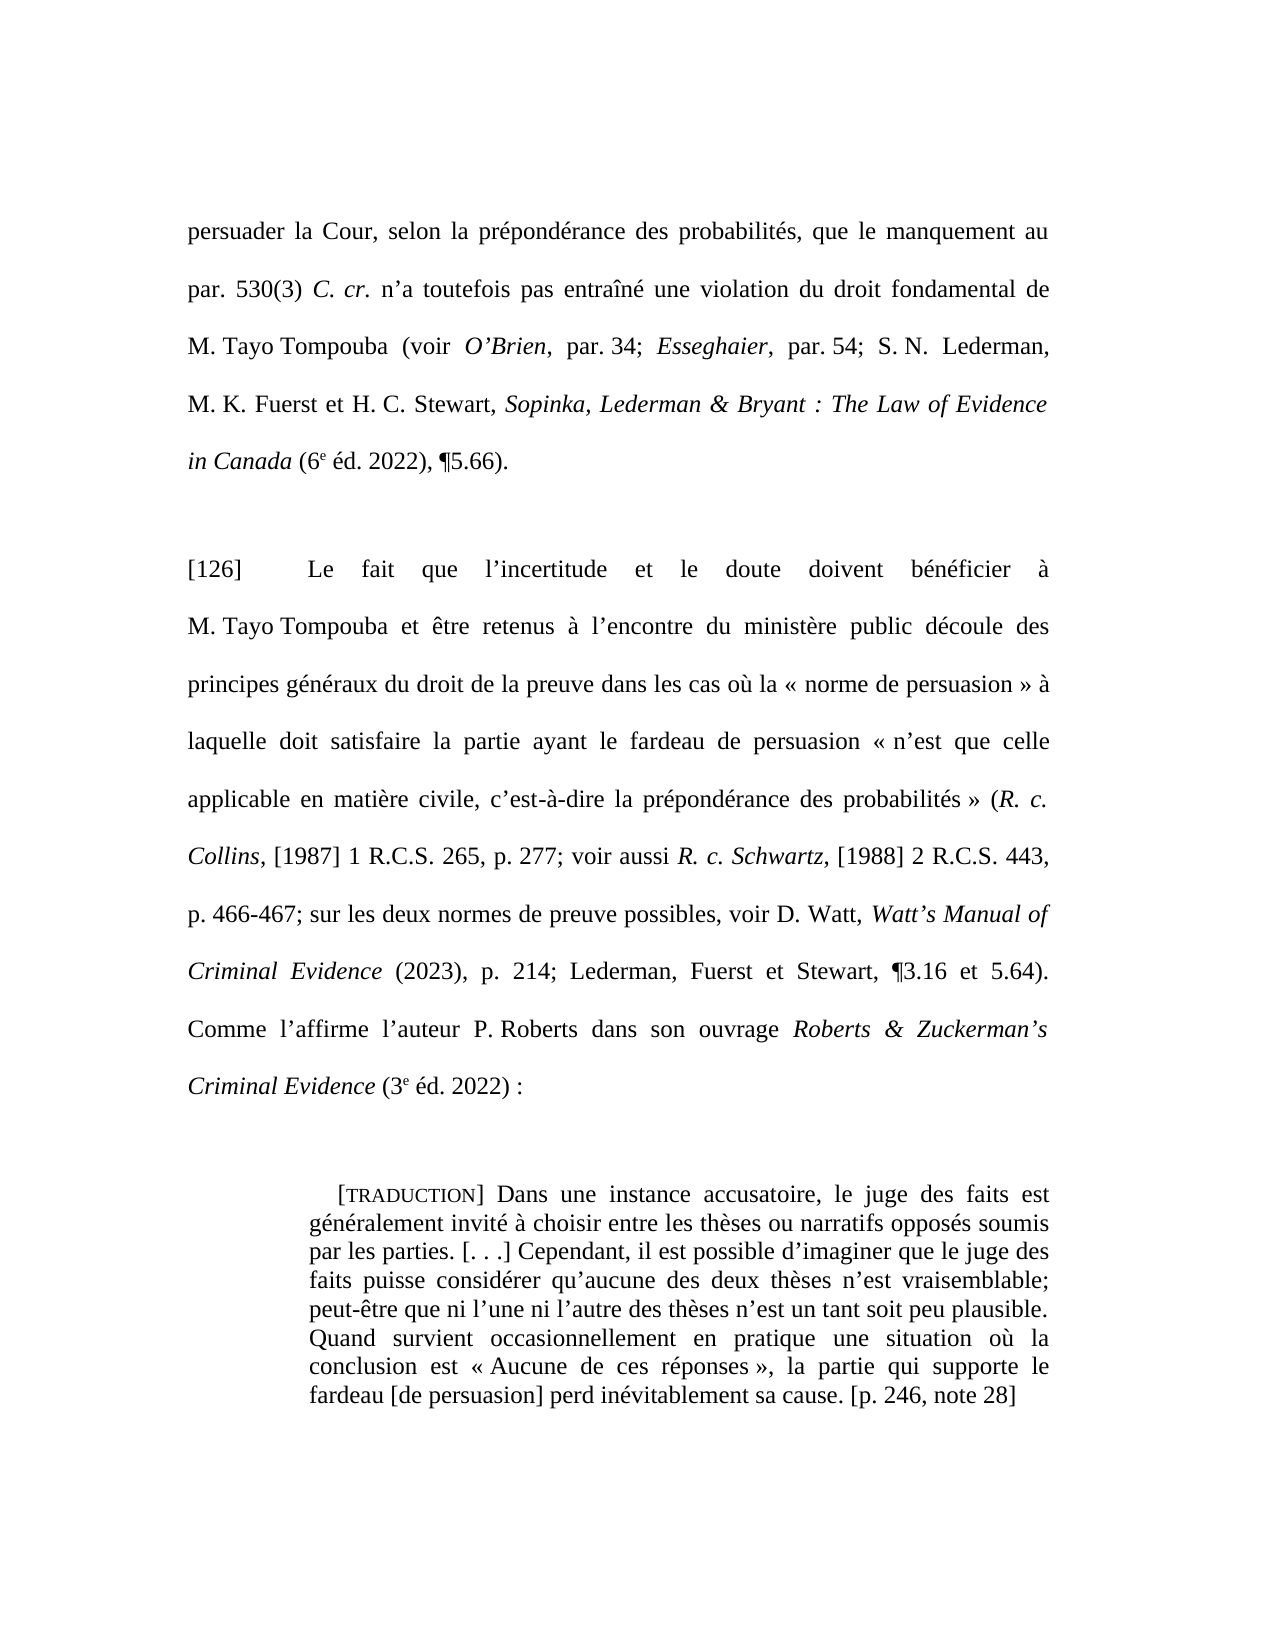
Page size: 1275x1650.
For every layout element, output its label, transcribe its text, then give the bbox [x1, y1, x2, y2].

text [187, 216, 1050, 475]
text Le fait que l’incertitude et le doute doivent bénéficier à M. Tayo Tompouba et être retenus à l’encontre du ministère public découle des principes généraux du droit de la preuve dans les cas où la « norme de persuasion » à laquelle doit satisfaire la partie ayant le fardeau de persuasion « n’est que celle applicable en matière civile, c’est-à-dire la prépondérance des probabilités » (R. c. Collins, [1987] 1 R.C.S. 265, p. 277; voir aussi R. c. Schwartz, [1988] 2 R.C.S. 443, p. 466-467; sur les deux normes de preuve possibles, voir D. Watt, Watt’s Manual of Criminal Evidence (2023), p. 214; Lederman, Fuerst et Stewart, ¶3.16 et 5.64). Comme l’affirme l’auteur P. Roberts dans son ouvrage Roberts & Zuckerman’s Criminal Evidence (3e éd. 2022) : [187, 554, 1050, 1100]
text [traduction] Dans une instance accusatoire, le juge des faits est généralement invité à choisir entre les thèses ou narratifs opposés soumis par les parties. [. . .] Cependant, il est possible d’imaginer que le juge des faits puisse considérer qu’aucune des deux thèses n’est vraisemblable; peut-être que ni l’une ni l’autre des thèses n’est un tant soit peu plausible. Quand survient occasionnellement en pratique une situation où la conclusion est « Aucune de ces réponses », la partie qui supporte le fardeau [de persuasion] perd inévitablement sa cause. [p. 246, note 28] [309, 1179, 1050, 1409]
